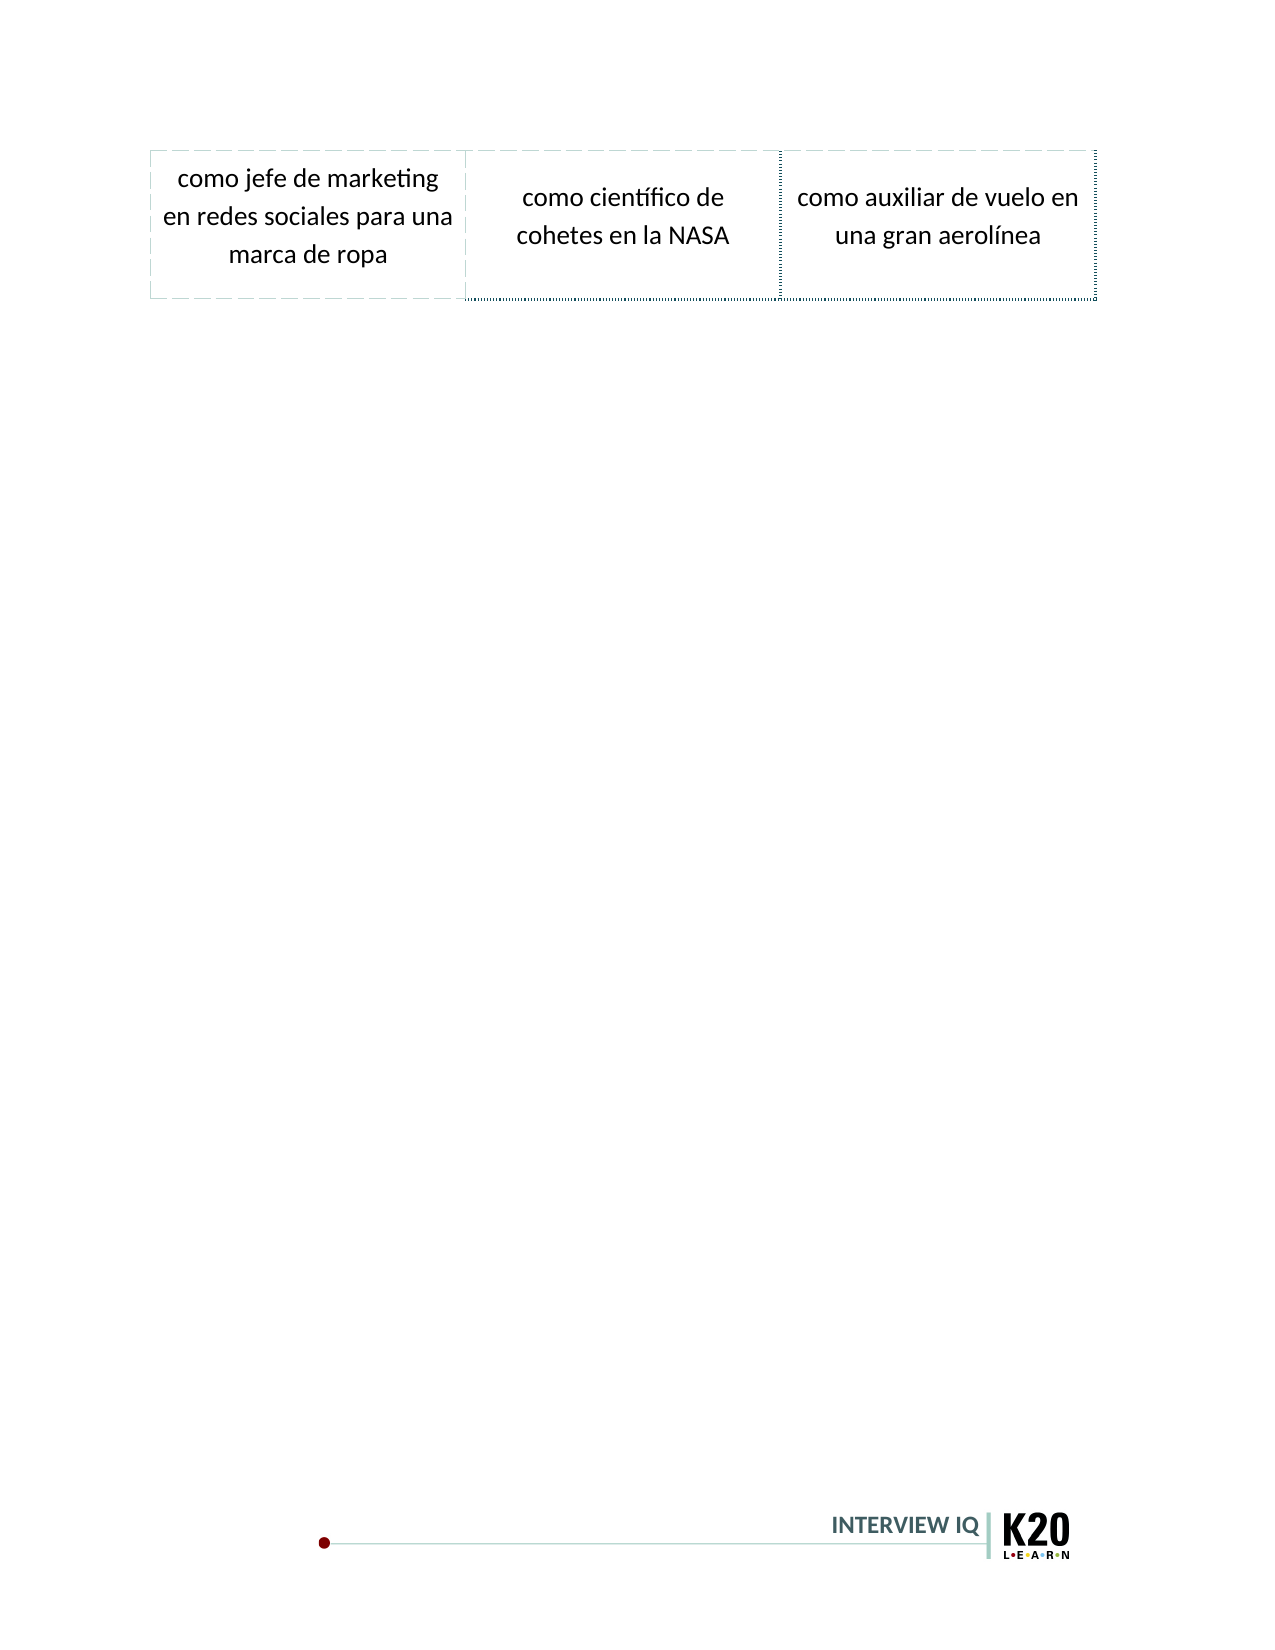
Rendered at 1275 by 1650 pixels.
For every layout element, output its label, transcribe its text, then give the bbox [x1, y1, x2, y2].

picture [318, 1509, 1069, 1562]
table_cell Entrevista para trabajar como jefe de marketing en redes sociales para una marca de ropa [151, 150, 466, 297]
table_cell Entrevista para trabajar como científico de cohetes en la NASA [466, 150, 781, 297]
table_cell Entrevista para trabajar como auxiliar de vuelo en una gran aerolínea [781, 150, 1096, 297]
